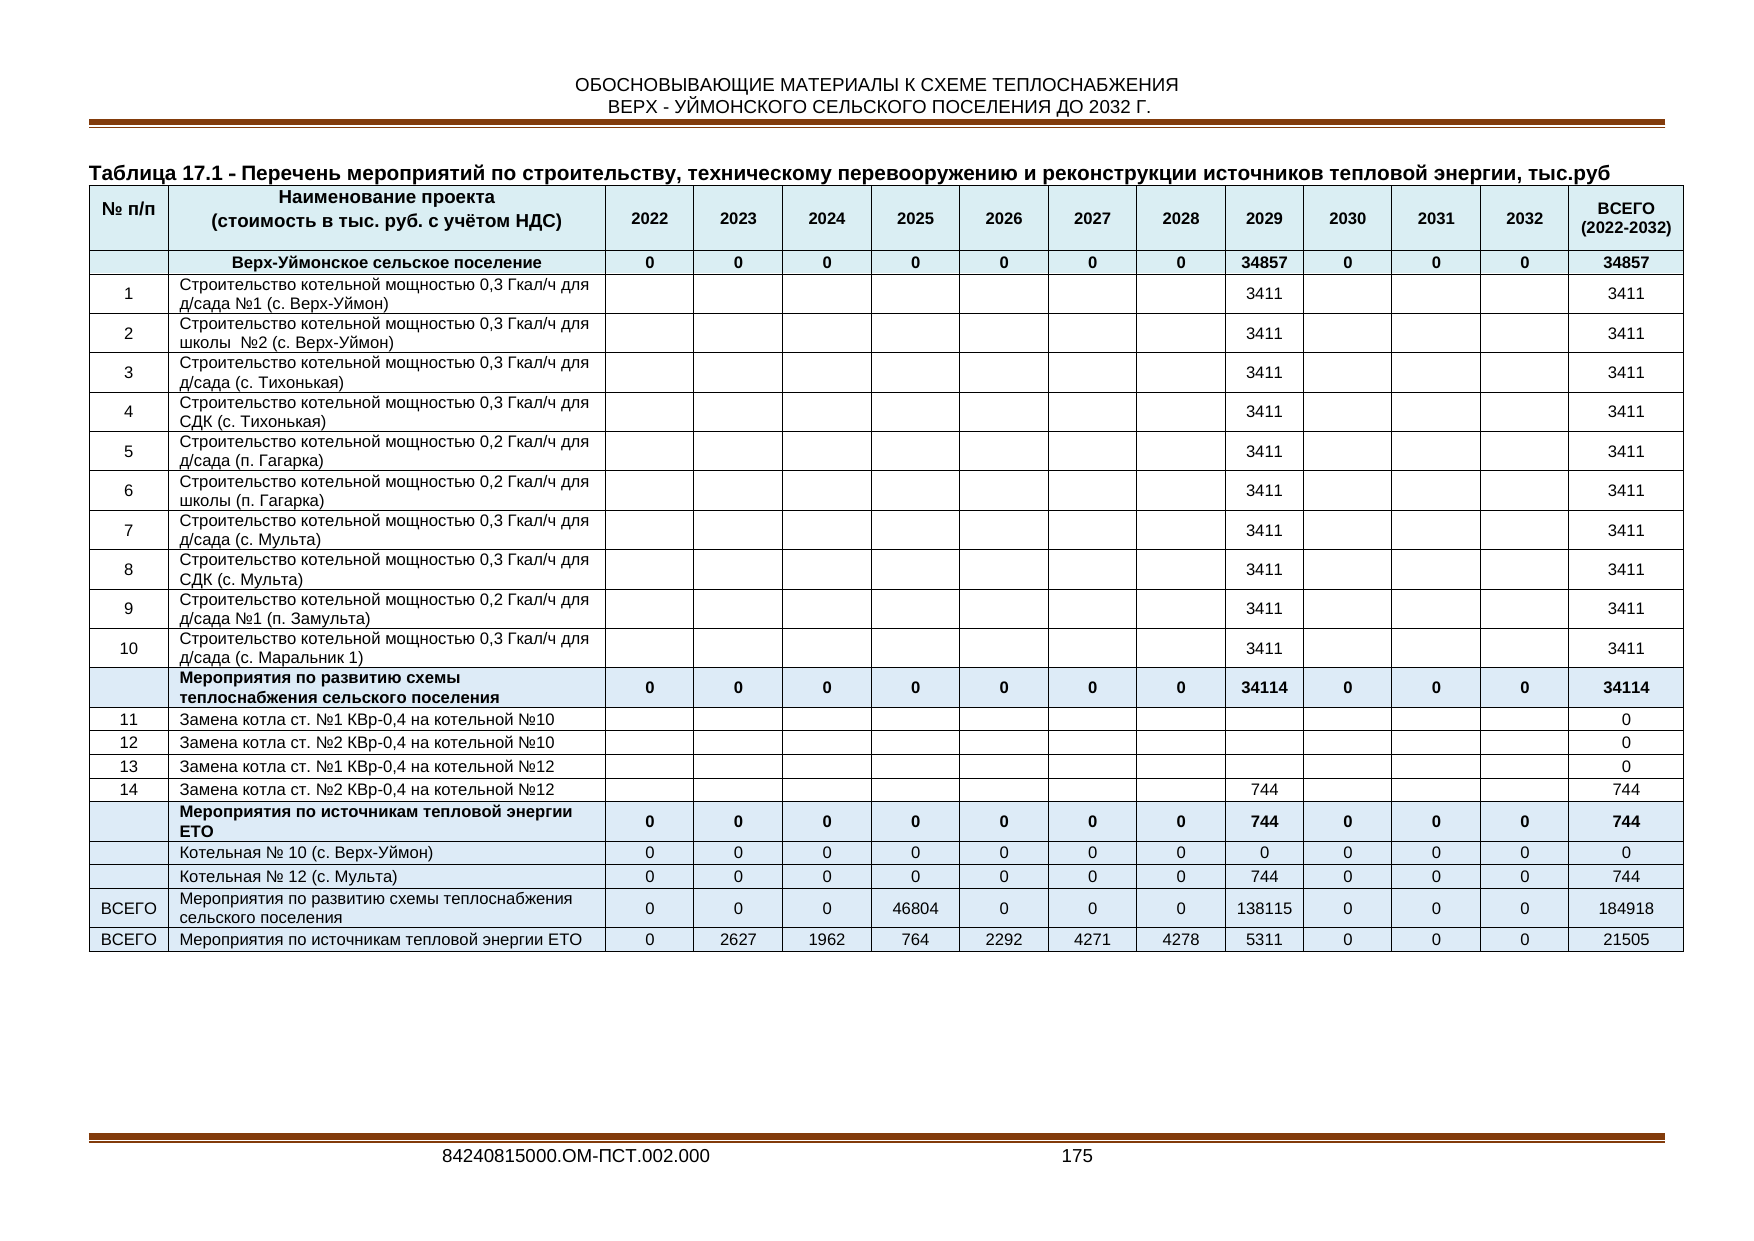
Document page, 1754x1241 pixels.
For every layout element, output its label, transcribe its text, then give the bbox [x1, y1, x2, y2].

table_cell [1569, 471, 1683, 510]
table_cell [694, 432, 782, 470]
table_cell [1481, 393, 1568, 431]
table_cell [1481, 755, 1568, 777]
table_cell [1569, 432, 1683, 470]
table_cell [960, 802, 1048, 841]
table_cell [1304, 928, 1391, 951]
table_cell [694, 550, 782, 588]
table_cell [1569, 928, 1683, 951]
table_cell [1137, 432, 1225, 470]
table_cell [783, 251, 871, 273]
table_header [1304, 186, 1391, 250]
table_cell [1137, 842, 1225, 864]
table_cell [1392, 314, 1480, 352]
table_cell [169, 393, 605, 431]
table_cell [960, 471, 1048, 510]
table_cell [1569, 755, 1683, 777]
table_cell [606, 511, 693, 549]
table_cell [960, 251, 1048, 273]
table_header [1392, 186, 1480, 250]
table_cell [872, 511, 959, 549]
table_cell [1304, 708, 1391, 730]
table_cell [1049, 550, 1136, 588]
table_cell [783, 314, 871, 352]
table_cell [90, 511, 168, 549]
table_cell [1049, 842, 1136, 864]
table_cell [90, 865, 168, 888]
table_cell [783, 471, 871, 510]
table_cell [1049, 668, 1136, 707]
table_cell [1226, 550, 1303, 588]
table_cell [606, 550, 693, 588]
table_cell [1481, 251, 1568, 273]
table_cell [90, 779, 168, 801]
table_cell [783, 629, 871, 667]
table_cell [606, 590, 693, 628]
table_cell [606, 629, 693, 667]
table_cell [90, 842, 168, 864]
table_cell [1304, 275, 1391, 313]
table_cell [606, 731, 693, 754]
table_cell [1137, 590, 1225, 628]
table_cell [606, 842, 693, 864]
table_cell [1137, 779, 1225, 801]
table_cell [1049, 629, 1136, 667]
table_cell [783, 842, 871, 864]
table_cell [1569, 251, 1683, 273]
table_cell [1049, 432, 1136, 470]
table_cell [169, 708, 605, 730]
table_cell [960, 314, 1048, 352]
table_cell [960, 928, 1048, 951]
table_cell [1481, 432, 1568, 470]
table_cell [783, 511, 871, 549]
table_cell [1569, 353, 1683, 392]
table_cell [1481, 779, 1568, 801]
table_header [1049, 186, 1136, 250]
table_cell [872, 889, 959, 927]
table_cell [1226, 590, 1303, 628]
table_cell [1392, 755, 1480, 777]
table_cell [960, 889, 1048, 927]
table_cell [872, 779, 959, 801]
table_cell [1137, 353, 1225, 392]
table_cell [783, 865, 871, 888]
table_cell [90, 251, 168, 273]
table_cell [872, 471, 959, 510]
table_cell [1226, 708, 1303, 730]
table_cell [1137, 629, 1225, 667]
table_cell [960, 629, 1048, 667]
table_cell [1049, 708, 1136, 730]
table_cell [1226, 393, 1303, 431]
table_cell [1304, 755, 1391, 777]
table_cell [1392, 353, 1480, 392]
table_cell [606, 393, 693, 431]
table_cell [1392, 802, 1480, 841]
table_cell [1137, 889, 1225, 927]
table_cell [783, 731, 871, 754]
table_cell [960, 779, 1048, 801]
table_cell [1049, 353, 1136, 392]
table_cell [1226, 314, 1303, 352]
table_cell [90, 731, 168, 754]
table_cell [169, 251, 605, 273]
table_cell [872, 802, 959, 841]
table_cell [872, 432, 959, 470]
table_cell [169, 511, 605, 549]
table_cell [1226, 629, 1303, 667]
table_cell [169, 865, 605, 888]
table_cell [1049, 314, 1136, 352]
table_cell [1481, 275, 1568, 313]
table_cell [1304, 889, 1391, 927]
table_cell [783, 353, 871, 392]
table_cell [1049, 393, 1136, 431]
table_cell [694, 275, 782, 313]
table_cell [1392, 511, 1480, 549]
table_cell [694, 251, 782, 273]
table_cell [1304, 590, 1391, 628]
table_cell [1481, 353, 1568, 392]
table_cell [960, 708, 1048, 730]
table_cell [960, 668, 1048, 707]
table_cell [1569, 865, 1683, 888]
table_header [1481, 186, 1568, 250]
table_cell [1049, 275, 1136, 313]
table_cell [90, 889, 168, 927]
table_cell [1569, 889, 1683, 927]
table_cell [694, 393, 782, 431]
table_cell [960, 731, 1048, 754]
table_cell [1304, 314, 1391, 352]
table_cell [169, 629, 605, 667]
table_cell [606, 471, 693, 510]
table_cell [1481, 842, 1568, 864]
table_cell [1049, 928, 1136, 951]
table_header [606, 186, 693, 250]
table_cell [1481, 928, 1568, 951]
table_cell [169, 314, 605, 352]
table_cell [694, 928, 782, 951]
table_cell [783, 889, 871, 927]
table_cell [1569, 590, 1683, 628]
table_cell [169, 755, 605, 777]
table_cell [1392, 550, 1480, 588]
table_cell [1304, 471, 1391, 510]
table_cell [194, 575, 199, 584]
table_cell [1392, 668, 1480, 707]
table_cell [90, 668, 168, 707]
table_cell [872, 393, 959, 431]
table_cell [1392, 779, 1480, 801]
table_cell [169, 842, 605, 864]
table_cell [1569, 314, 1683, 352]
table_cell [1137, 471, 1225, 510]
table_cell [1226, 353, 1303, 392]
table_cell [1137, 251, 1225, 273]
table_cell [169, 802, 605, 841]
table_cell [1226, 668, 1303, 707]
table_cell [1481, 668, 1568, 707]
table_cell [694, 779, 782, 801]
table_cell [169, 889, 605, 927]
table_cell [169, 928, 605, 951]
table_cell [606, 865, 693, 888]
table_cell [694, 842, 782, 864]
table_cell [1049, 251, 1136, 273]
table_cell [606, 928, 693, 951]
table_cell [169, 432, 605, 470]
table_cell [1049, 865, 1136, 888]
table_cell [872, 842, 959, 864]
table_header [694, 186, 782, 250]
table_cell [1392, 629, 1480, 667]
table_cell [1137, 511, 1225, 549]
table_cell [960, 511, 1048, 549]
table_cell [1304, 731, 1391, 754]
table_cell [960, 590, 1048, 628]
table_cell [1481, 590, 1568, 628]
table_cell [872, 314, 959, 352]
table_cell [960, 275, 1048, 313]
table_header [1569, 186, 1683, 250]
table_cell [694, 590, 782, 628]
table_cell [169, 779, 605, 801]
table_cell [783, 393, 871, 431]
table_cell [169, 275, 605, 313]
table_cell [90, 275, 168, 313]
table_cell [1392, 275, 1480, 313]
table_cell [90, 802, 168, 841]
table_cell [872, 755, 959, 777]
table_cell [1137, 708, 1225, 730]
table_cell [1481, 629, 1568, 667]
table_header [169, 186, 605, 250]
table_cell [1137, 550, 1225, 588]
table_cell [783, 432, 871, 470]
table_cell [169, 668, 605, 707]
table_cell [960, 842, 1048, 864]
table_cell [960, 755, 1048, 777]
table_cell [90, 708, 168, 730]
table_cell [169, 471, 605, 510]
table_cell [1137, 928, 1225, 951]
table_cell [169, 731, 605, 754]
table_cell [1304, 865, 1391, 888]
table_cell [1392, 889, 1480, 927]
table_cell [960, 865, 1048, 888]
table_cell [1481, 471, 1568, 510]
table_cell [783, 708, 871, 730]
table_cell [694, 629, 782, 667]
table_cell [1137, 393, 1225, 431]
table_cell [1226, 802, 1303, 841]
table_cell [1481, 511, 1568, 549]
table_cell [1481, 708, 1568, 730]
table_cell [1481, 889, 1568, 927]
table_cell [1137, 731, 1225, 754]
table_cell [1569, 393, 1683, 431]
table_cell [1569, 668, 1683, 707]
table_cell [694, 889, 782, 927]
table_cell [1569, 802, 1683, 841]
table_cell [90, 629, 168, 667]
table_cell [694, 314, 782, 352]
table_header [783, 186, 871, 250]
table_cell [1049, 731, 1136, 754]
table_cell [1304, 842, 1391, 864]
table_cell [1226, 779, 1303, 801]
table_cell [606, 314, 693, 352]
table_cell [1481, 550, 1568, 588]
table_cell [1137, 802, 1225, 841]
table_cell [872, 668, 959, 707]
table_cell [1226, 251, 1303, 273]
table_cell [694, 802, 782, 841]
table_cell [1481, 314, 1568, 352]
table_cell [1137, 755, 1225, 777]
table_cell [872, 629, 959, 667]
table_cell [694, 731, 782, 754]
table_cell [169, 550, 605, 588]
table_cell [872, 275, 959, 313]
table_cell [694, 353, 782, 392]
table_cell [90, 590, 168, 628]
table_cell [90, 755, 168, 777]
text Таблица .1 Перечень мероприятий по строительству, техническому перевооружению и реконструкции источников тепловой энергии, тыс.руб [89, 148, 1665, 185]
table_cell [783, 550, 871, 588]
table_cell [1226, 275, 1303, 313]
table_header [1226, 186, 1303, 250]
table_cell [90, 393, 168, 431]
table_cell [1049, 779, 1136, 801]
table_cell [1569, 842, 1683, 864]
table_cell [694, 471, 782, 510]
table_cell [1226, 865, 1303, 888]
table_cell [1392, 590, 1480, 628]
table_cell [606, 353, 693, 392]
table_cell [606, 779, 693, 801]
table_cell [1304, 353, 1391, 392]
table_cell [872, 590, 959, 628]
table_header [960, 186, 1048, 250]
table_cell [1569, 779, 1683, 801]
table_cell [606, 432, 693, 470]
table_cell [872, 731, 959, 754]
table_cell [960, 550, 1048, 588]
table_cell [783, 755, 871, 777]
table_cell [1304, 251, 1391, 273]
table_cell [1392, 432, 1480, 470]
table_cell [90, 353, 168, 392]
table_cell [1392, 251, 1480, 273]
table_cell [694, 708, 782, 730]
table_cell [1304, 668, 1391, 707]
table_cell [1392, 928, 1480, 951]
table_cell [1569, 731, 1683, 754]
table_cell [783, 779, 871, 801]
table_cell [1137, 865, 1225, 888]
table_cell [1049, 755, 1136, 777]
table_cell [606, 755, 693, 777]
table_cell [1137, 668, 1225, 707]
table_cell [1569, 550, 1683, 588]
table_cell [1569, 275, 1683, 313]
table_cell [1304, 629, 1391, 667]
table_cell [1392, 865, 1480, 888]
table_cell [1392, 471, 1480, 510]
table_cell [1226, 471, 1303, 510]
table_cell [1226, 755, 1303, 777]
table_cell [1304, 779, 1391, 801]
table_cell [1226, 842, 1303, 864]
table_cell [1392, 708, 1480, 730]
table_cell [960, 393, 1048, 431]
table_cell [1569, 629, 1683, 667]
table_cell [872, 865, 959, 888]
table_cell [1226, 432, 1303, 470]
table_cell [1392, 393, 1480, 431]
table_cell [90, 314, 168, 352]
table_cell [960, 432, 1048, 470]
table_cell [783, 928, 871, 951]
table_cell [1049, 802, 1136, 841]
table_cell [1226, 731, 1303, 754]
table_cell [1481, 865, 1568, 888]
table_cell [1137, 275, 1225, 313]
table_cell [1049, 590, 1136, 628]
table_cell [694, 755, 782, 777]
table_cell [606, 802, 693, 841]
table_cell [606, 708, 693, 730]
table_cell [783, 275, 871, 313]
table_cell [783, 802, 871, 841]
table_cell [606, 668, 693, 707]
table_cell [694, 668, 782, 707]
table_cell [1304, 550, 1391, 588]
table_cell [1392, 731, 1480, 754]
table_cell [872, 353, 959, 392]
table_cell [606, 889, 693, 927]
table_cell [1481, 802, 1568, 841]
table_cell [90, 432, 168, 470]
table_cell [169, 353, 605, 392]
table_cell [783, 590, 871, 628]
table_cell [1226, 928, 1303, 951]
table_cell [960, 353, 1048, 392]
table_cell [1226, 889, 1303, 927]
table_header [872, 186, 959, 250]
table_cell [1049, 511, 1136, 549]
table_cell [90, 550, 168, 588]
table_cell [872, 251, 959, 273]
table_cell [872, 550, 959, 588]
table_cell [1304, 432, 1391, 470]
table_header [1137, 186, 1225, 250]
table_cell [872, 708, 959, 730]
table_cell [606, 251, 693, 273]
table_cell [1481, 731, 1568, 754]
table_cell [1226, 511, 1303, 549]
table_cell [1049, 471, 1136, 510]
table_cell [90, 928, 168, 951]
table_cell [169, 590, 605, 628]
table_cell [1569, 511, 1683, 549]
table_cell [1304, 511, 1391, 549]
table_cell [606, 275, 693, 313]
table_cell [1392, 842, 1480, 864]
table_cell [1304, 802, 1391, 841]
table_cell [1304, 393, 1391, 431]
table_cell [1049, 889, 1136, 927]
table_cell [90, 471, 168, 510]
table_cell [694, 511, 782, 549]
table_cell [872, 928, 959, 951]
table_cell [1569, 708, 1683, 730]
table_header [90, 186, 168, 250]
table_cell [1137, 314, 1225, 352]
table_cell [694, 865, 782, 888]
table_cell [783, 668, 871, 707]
